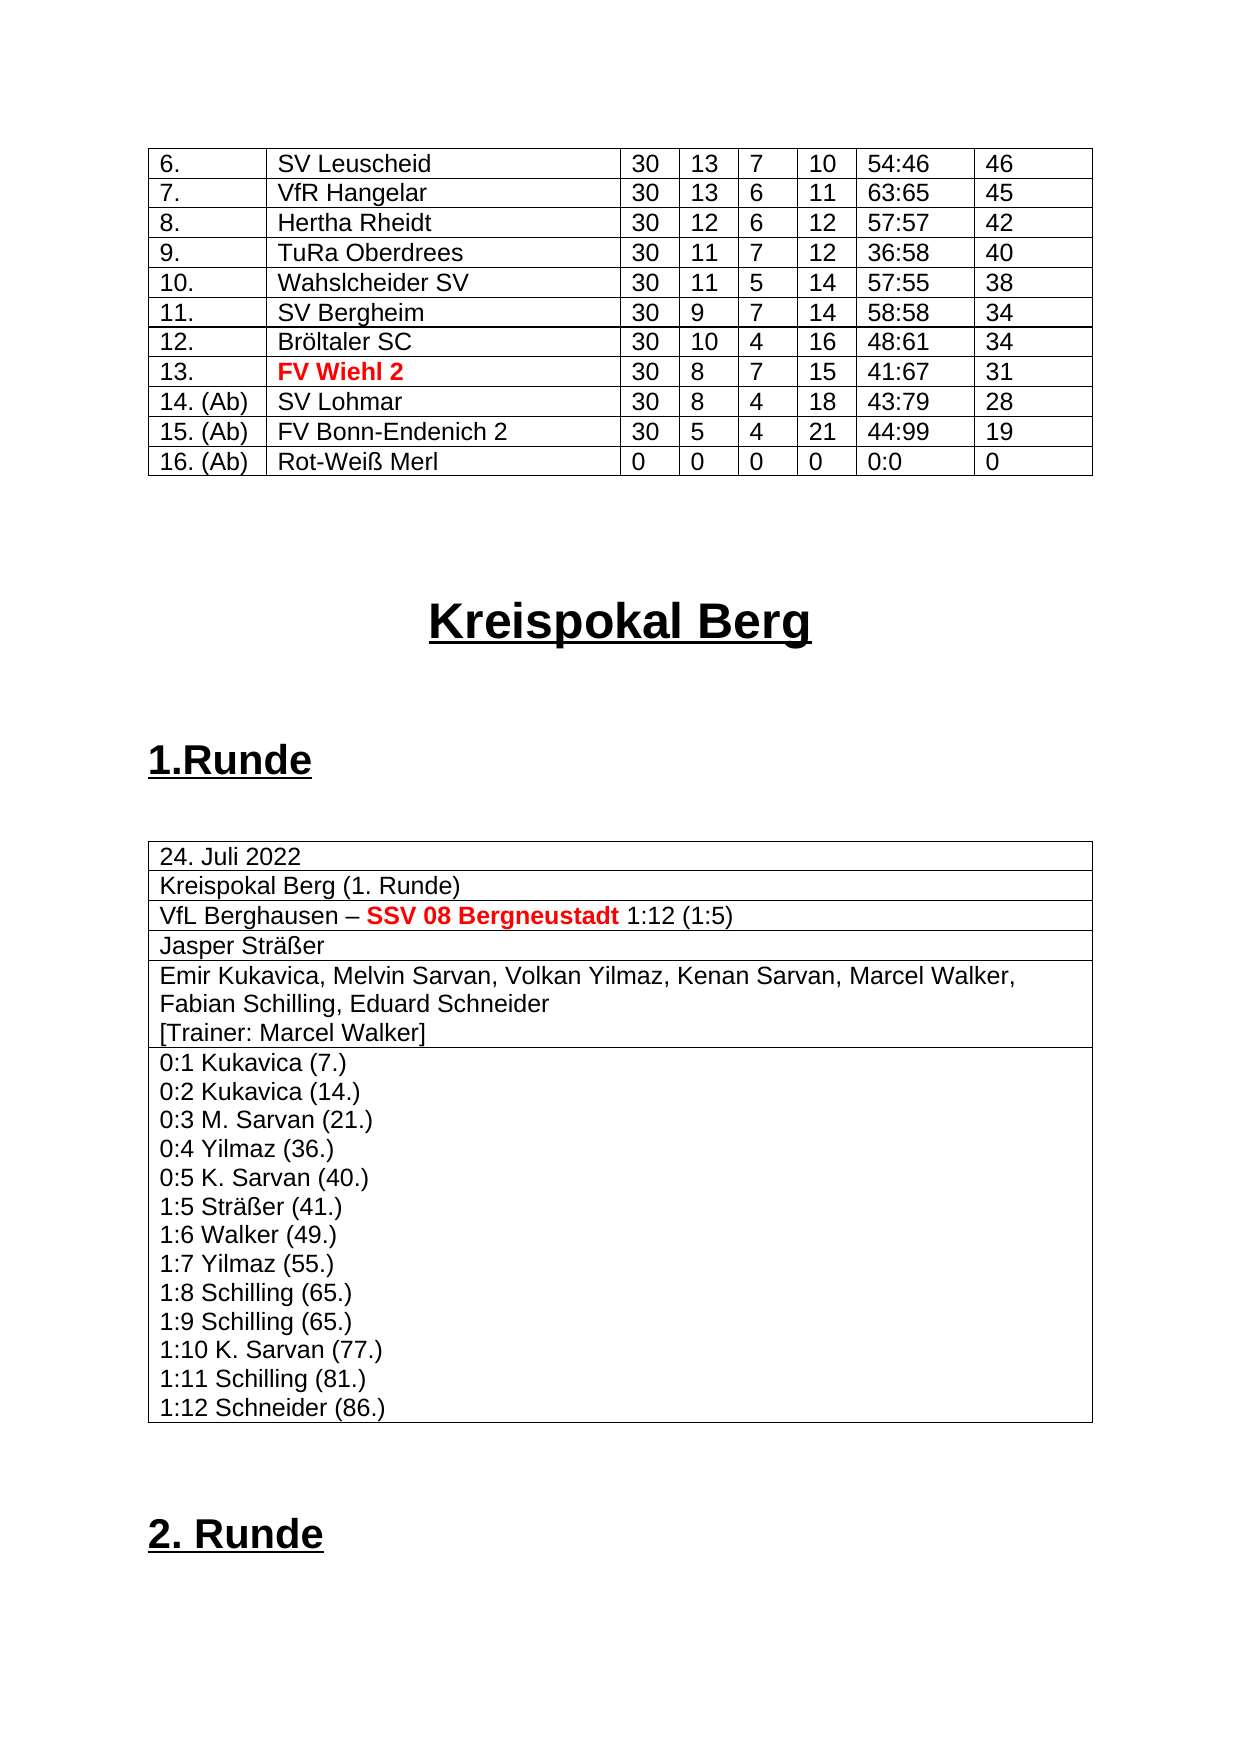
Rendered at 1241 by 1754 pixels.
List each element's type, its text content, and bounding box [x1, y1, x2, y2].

table_cell 42 [975, 208, 1092, 237]
table_cell 31 [975, 357, 1092, 386]
table_cell 5 [739, 268, 797, 297]
table_cell FV Wiehl 2 [267, 357, 620, 386]
table_cell 0 [798, 447, 856, 475]
table_cell 30 [621, 357, 679, 386]
table_cell 0 [680, 447, 738, 475]
table_cell 30 [621, 208, 679, 237]
table_cell 16. (Ab) [149, 447, 266, 475]
table_cell 11. [149, 298, 266, 326]
table_cell VfL Berghausen – SSV 08 Bergneustadt 1:12 (1:5) [149, 901, 1092, 930]
table_cell 7 [739, 149, 797, 177]
table_cell 18 [798, 387, 856, 416]
table_cell 19 [975, 417, 1092, 446]
table_cell 30 [621, 179, 679, 207]
table_cell 11 [798, 179, 856, 207]
table_cell 10 [798, 149, 856, 177]
table_cell 15. (Ab) [149, 417, 266, 446]
table_cell 5 [680, 417, 738, 446]
table_cell 9 [680, 298, 738, 326]
table_cell Bröltaler SC [267, 328, 620, 356]
table_cell 4 [739, 387, 797, 416]
table_cell Hertha Rheidt [267, 208, 620, 237]
table_cell 12. [149, 328, 266, 356]
table_cell 57:55 [857, 268, 974, 297]
table_cell 30 [621, 298, 679, 326]
table_cell 12 [798, 208, 856, 237]
table_cell 57:57 [857, 208, 974, 237]
table_cell 58:58 [857, 298, 974, 326]
table_cell 21 [798, 417, 856, 446]
table_cell 63:65 [857, 179, 974, 207]
table_cell 28 [975, 387, 1092, 416]
table_cell 0 [975, 447, 1092, 475]
table_cell 48:61 [857, 328, 974, 356]
table_cell 0:0 [857, 447, 974, 475]
table_cell 6. [149, 149, 266, 177]
table_cell 7 [739, 238, 797, 267]
table_cell TuRa Oberdrees [267, 238, 620, 267]
table_cell 7 [739, 357, 797, 386]
table_cell 0:1 Kukavica (7.) 0:2 Kukavica (14.) 0:3 M. Sarvan (21.) 0:4 Yilmaz (36.) 0:5 K. Sarvan (40.) 1:5 Sträßer (41.) 1:6 Walker (49.) 1:7 Yilmaz (55.) 1:8 Schilling (65.) 1:9 Schilling (65.) 1:10 K. Sarvan (77.) 1:11 Schilling (81.) 1:12 Schneider (86.) [149, 1048, 1092, 1422]
table_cell SV Bergheim [267, 298, 620, 326]
table_cell 13. [149, 357, 266, 386]
table_cell 6 [739, 208, 797, 237]
table_cell 14. (Ab) [149, 387, 266, 416]
table_cell 30 [621, 417, 679, 446]
table_cell 12 [680, 208, 738, 237]
table_cell 8 [680, 387, 738, 416]
text Kreispokal Berg [148, 591, 1093, 649]
table_cell Rot-Weiß Merl [267, 447, 620, 475]
table_cell 15 [798, 357, 856, 386]
table_cell FV Bonn-Endenich 2 [267, 417, 620, 446]
table_cell 46 [975, 149, 1092, 177]
text 2. Runde [148, 1509, 1093, 1557]
table_cell 41:67 [857, 357, 974, 386]
table_cell SV Lohmar [267, 387, 620, 416]
table_cell 30 [621, 268, 679, 297]
table_cell 40 [975, 238, 1092, 267]
table_cell 38 [975, 268, 1092, 297]
table_cell 9. [149, 238, 266, 267]
table_cell Jasper Sträßer [149, 931, 1092, 960]
table_cell 0 [621, 447, 679, 475]
table_cell 16 [798, 328, 856, 356]
table_cell 34 [975, 328, 1092, 356]
table_cell 30 [621, 328, 679, 356]
table_cell 36:58 [857, 238, 974, 267]
table_cell 11 [680, 268, 738, 297]
table_cell 30 [621, 387, 679, 416]
table_cell 14 [798, 298, 856, 326]
table_cell 6 [739, 179, 797, 207]
text 1.Runde [148, 735, 1093, 783]
table_cell 4 [739, 328, 797, 356]
table_cell 34 [975, 298, 1092, 326]
table_cell VfR Hangelar [267, 179, 620, 207]
table_cell 30 [621, 149, 679, 177]
table_cell 45 [975, 179, 1092, 207]
table_cell 14 [798, 268, 856, 297]
table_cell 54:46 [857, 149, 974, 177]
table_cell 13 [680, 179, 738, 207]
table_cell Wahslcheider SV [267, 268, 620, 297]
table_cell 7. [149, 179, 266, 207]
table_cell 10 [680, 328, 738, 356]
table_cell Emir Kukavica, Melvin Sarvan, Volkan Yilmaz, Kenan Sarvan, Marcel Walker, Fabian Schilling, Eduard Schneider [Trainer: Marcel Walker] [149, 961, 1092, 1047]
table_cell 10. [149, 268, 266, 297]
table_cell 7 [739, 298, 797, 326]
table_cell 44:99 [857, 417, 974, 446]
table_cell 13 [680, 149, 738, 177]
table_cell SV Leuscheid [267, 149, 620, 177]
table_cell 12 [798, 238, 856, 267]
table_cell 30 [621, 238, 679, 267]
table_cell 11 [680, 238, 738, 267]
table_cell 8 [680, 357, 738, 386]
table_cell 43:79 [857, 387, 974, 416]
table_cell Kreispokal Berg (1. Runde) [149, 871, 1092, 900]
table_cell 0 [739, 447, 797, 475]
table_cell 4 [739, 417, 797, 446]
table_cell 8. [149, 208, 266, 237]
table_header 24. Juli 2022 [149, 842, 1092, 870]
